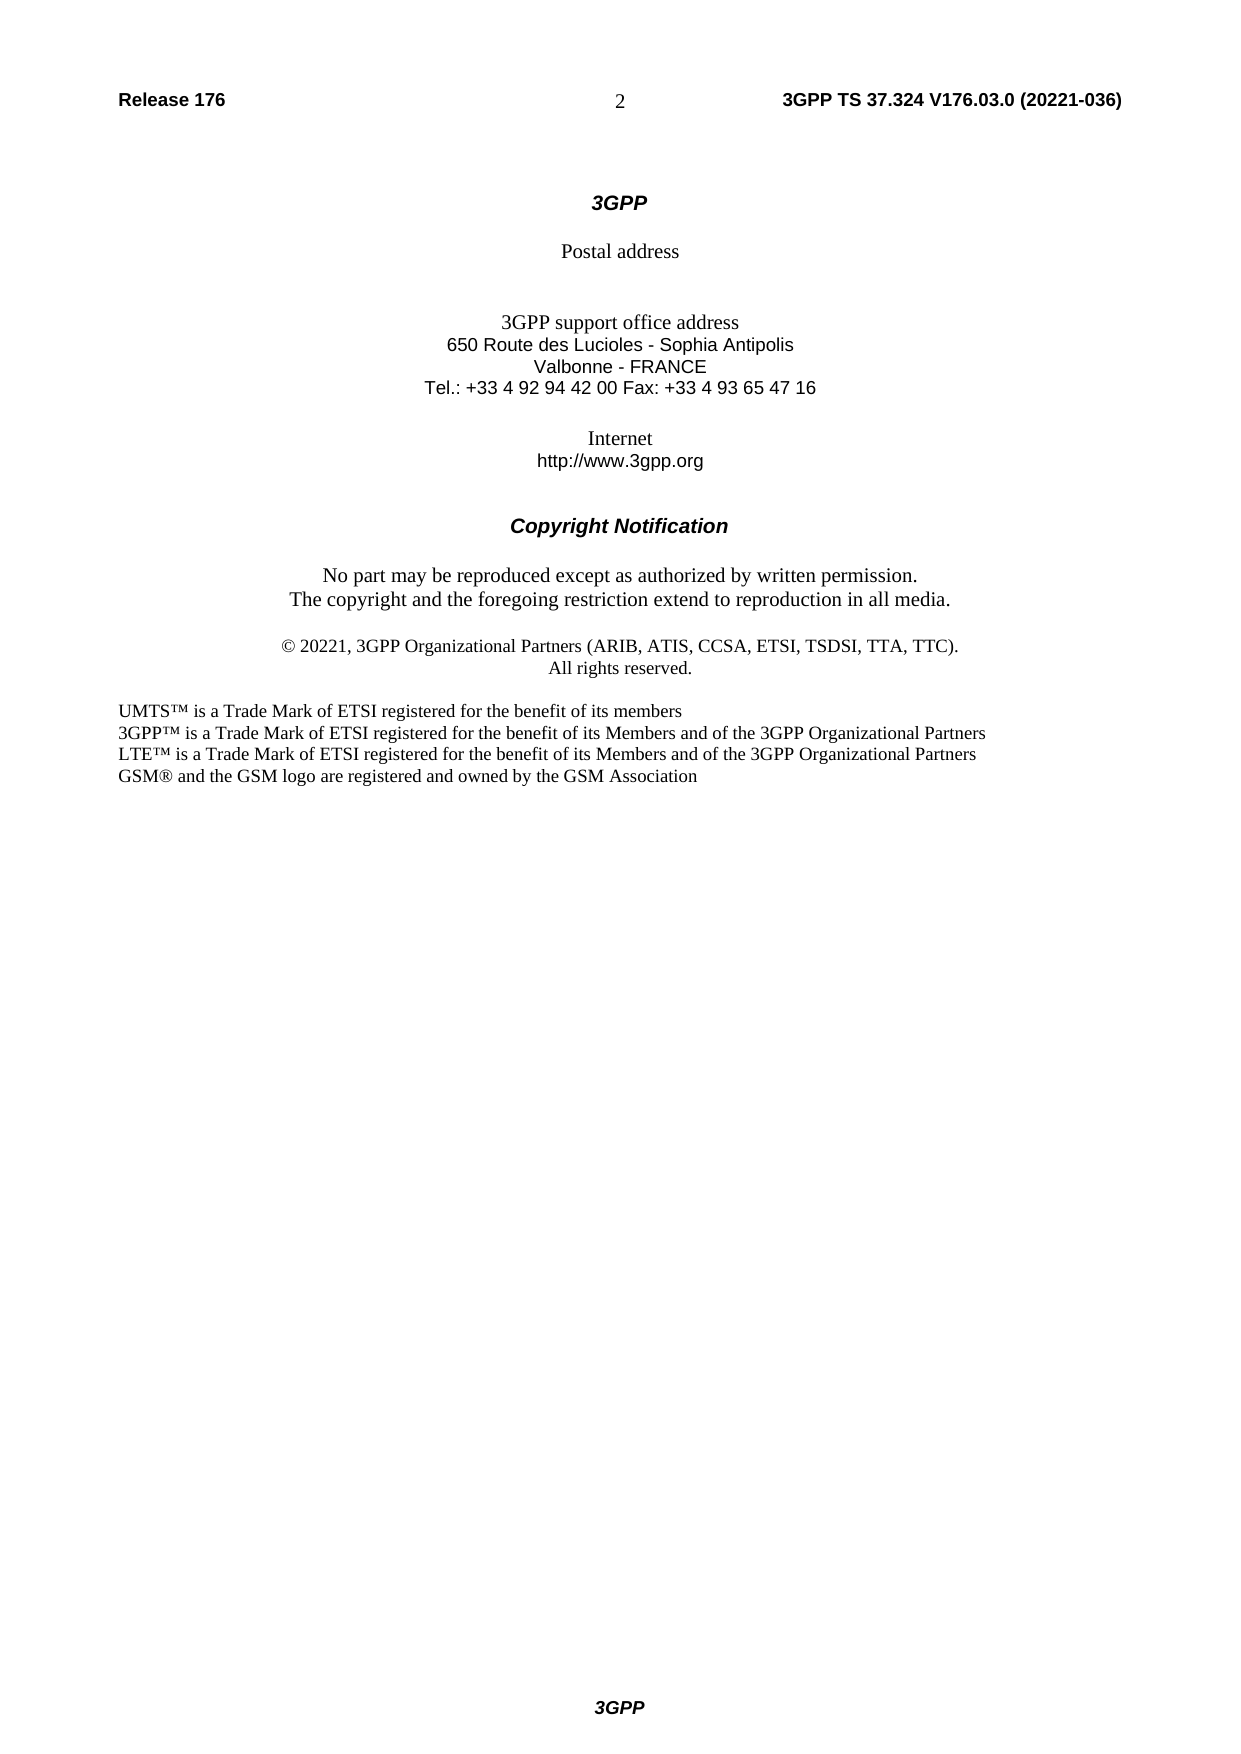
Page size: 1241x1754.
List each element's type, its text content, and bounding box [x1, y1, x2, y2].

text © 202, 3GPP Organizational Partners (ARIB, ATIS, CCSA, ETSI, TSDSI, TTA, TTC). [118, 635, 1122, 657]
text http://www.3gpp.org [413, 450, 827, 471]
text All rights reserved. [118, 657, 1122, 678]
text 650 Route des Lucioles - Sophia Antipolis [413, 334, 827, 356]
text Postal address [413, 239, 827, 263]
text GSM® and the GSM logo are registered and owned by the GSM Association [118, 765, 1122, 786]
text 3GPP support office address [413, 310, 827, 334]
text UMTS™ is a Trade Mark of ETSI registered for the benefit of its members [118, 700, 1122, 722]
text Internet [413, 426, 827, 450]
text Copyright Notification [118, 514, 1122, 538]
text 3GPP [413, 190, 827, 214]
text Valbonne - FRANCE [413, 356, 827, 377]
text Tel.: +33 4 92 94 42 00 Fax: +33 4 93 65 47 16 [413, 377, 827, 399]
text No part may be reproduced except as authorized by written permission. The copyright and the foregoing restriction extend to reproduction in all media. [118, 563, 1122, 611]
text 3GPP™ is a Trade Mark of ETSI registered for the benefit of its Members and of the 3GPP Organizational Partners LTE™ is a Trade Mark of ETSI registered for the benefit of its Members and of the 3GPP Organizational Partners [118, 722, 1122, 765]
